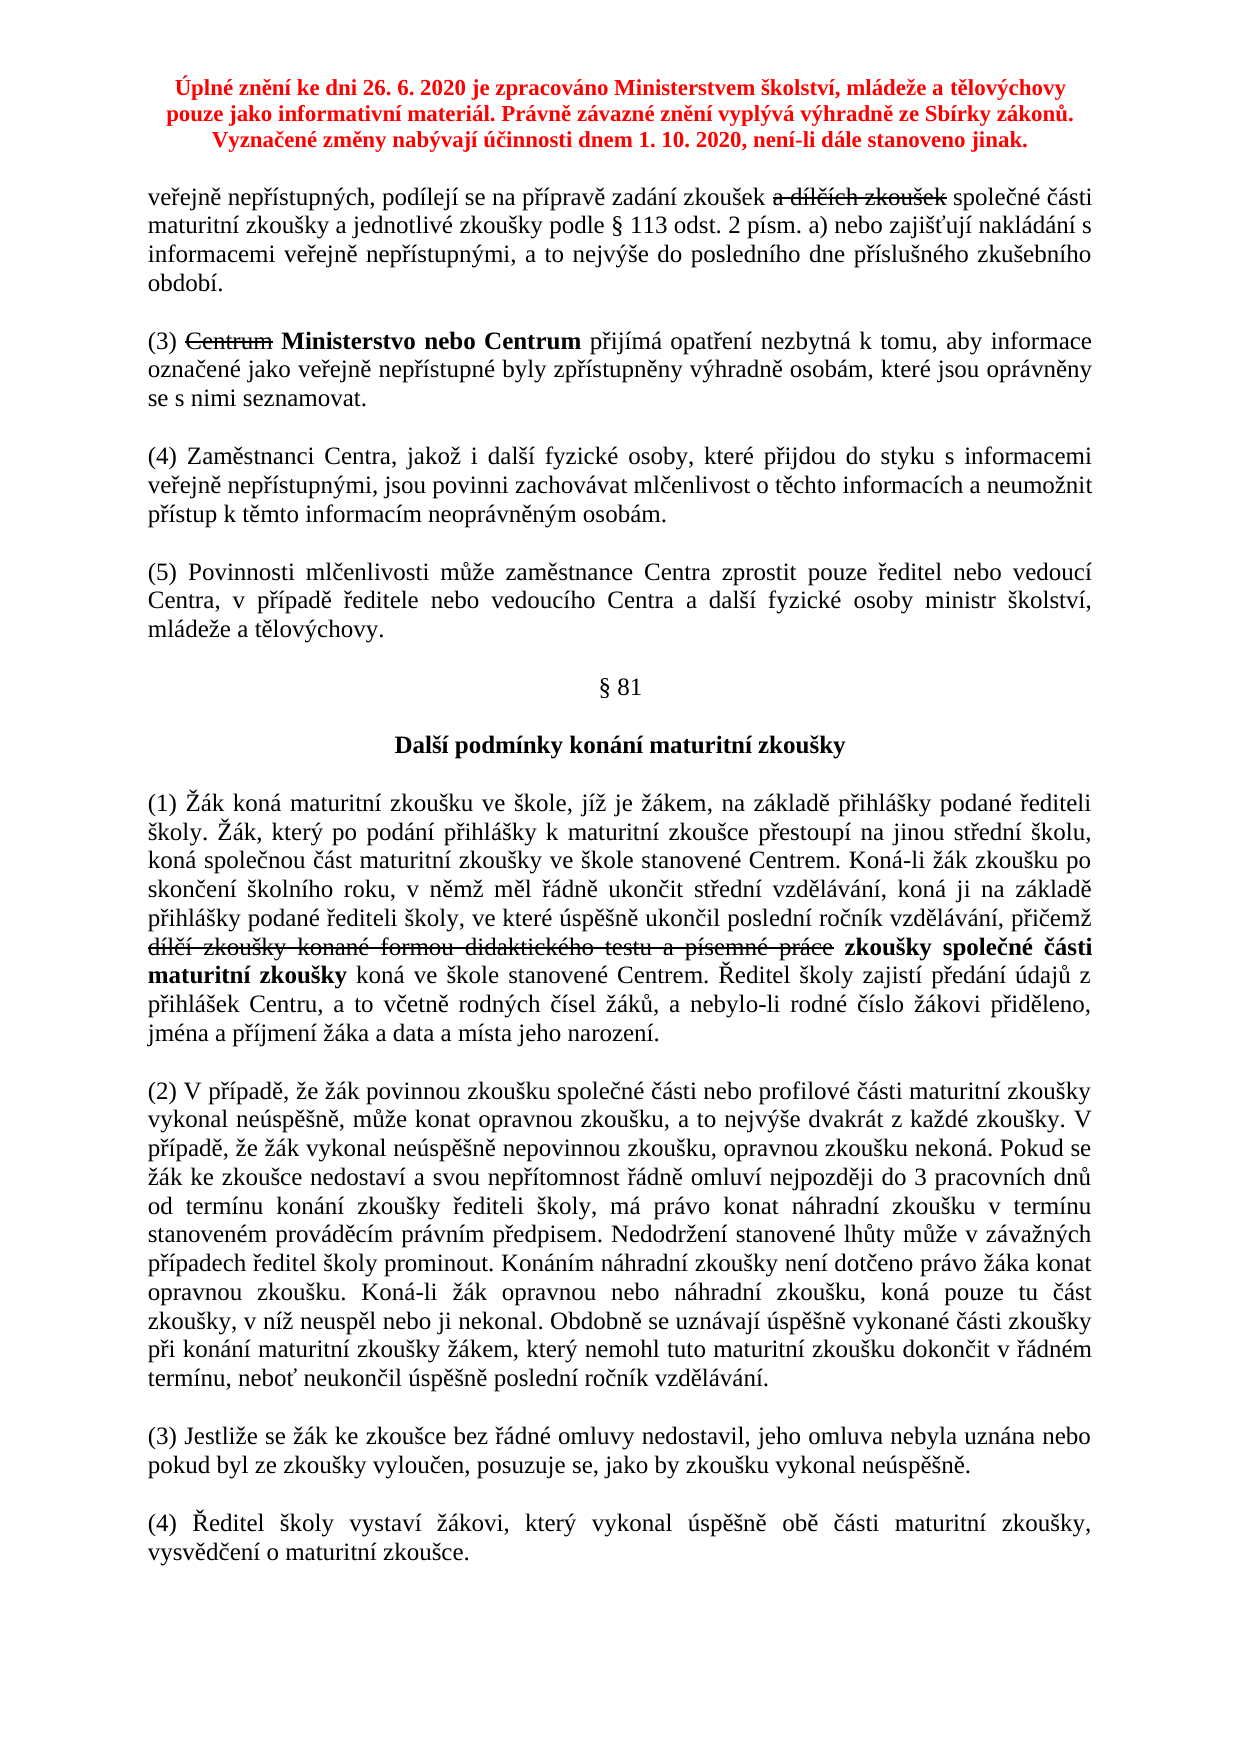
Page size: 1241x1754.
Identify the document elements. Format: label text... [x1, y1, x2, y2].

text (3) Centrum Ministerstvo nebo Centrum přijímá opatření nezbytná k tomu, aby informace označené jako veřejně nepřístupné byly zpřístupněny výhradně osobám, které jsou oprávněny se s nimi seznamovat. [148, 326, 1093, 412]
text (5) Povinnosti mlčenlivosti může zaměstnance Centra zprostit pouze ředitel nebo vedoucí Centra, v případě ředitele nebo vedoucího Centra a další fyzické osoby ministr školství, mládeže a tělovýchovy. [148, 557, 1093, 643]
text (3) Jestliže se žák ke zkoušce bez řádné omluvy nedostavil, jeho omluva nebyla uznána nebo pokud byl ze zkoušky vyloučen, posuzuje se, jako by zkoušku vykonal neúspěšně. [148, 1421, 1093, 1479]
text Další podmínky konání maturitní zkoušky [148, 730, 1093, 759]
text (4) Zaměstnanci Centra, jakož i další fyzické osoby, které přijdou do styku s informacemi veřejně nepřístupnými, jsou povinni zachovávat mlčenlivost o těchto informacích a neumožnit přístup k těmto informacím neoprávněným osobám. [148, 441, 1093, 527]
text (2) V případě, že žák povinnou zkoušku společné části nebo profilové části maturitní zkoušky vykonal neúspěšně, může konat opravnou zkoušku, a to nejvýše dvakrát z každé zkoušky. V případě, že žák vykonal neúspěšně nepovinnou zkoušku, opravnou zkoušku nekoná. Pokud se žák ke zkoušce nedostaví a svou nepřítomnost řádně omluví nejpozději do 3 pracovních dnů od termínu konání zkoušky řediteli školy, má právo konat náhradní zkoušku v termínu stanoveném prováděcím právním předpisem. Nedodržení stanovené lhůty může v závažných případech ředitel školy prominout. Konáním náhradní zkoušky není dotčeno právo žáka konat opravnou zkoušku. Koná-li žák opravnou nebo náhradní zkoušku, koná pouze tu část zkoušky, v níž neuspěl nebo ji nekonal. Obdobně se uznávají úspěšně vykonané části zkoušky při konání maturitní zkoušky žákem, který nemohl tuto maturitní zkoušku dokončit v řádném termínu, neboť neukončil úspěšně poslední ročník vzdělávání. [148, 1076, 1093, 1392]
text § 81 [148, 672, 1093, 701]
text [148, 182, 1093, 297]
text (4) Ředitel školy vystaví žákovi, který vykonal úspěšně obě části maturitní zkoušky, vysvědčení o maturitní zkoušce. [148, 1508, 1093, 1565]
text (1) Žák koná maturitní zkoušku ve škole, jíž je žákem, na základě přihlášky podané řediteli školy. Žák, který po podání přihlášky k maturitní zkoušce přestoupí na jinou střední školu, koná společnou část maturitní zkoušky ve škole stanovené Centrem. Koná-li žák zkoušku po skončení školního roku, v němž měl řádně ukončit střední vzdělávání, koná ji na základě přihlášky podané řediteli školy, ve které úspěšně ukončil poslední ročník vzdělávání, přičemž dílčí zkoušky konané formou didaktického testu a písemné práce zkoušky společné části maturitní zkoušky koná ve škole stanovené Centrem. Ředitel školy zajistí předání údajů z přihlášek Centru, a to včetně rodných čísel žáků, a nebylo-li rodné číslo žákovi přiděleno, jména a příjmení žáka a data a místa jeho narození. [148, 788, 1093, 1047]
